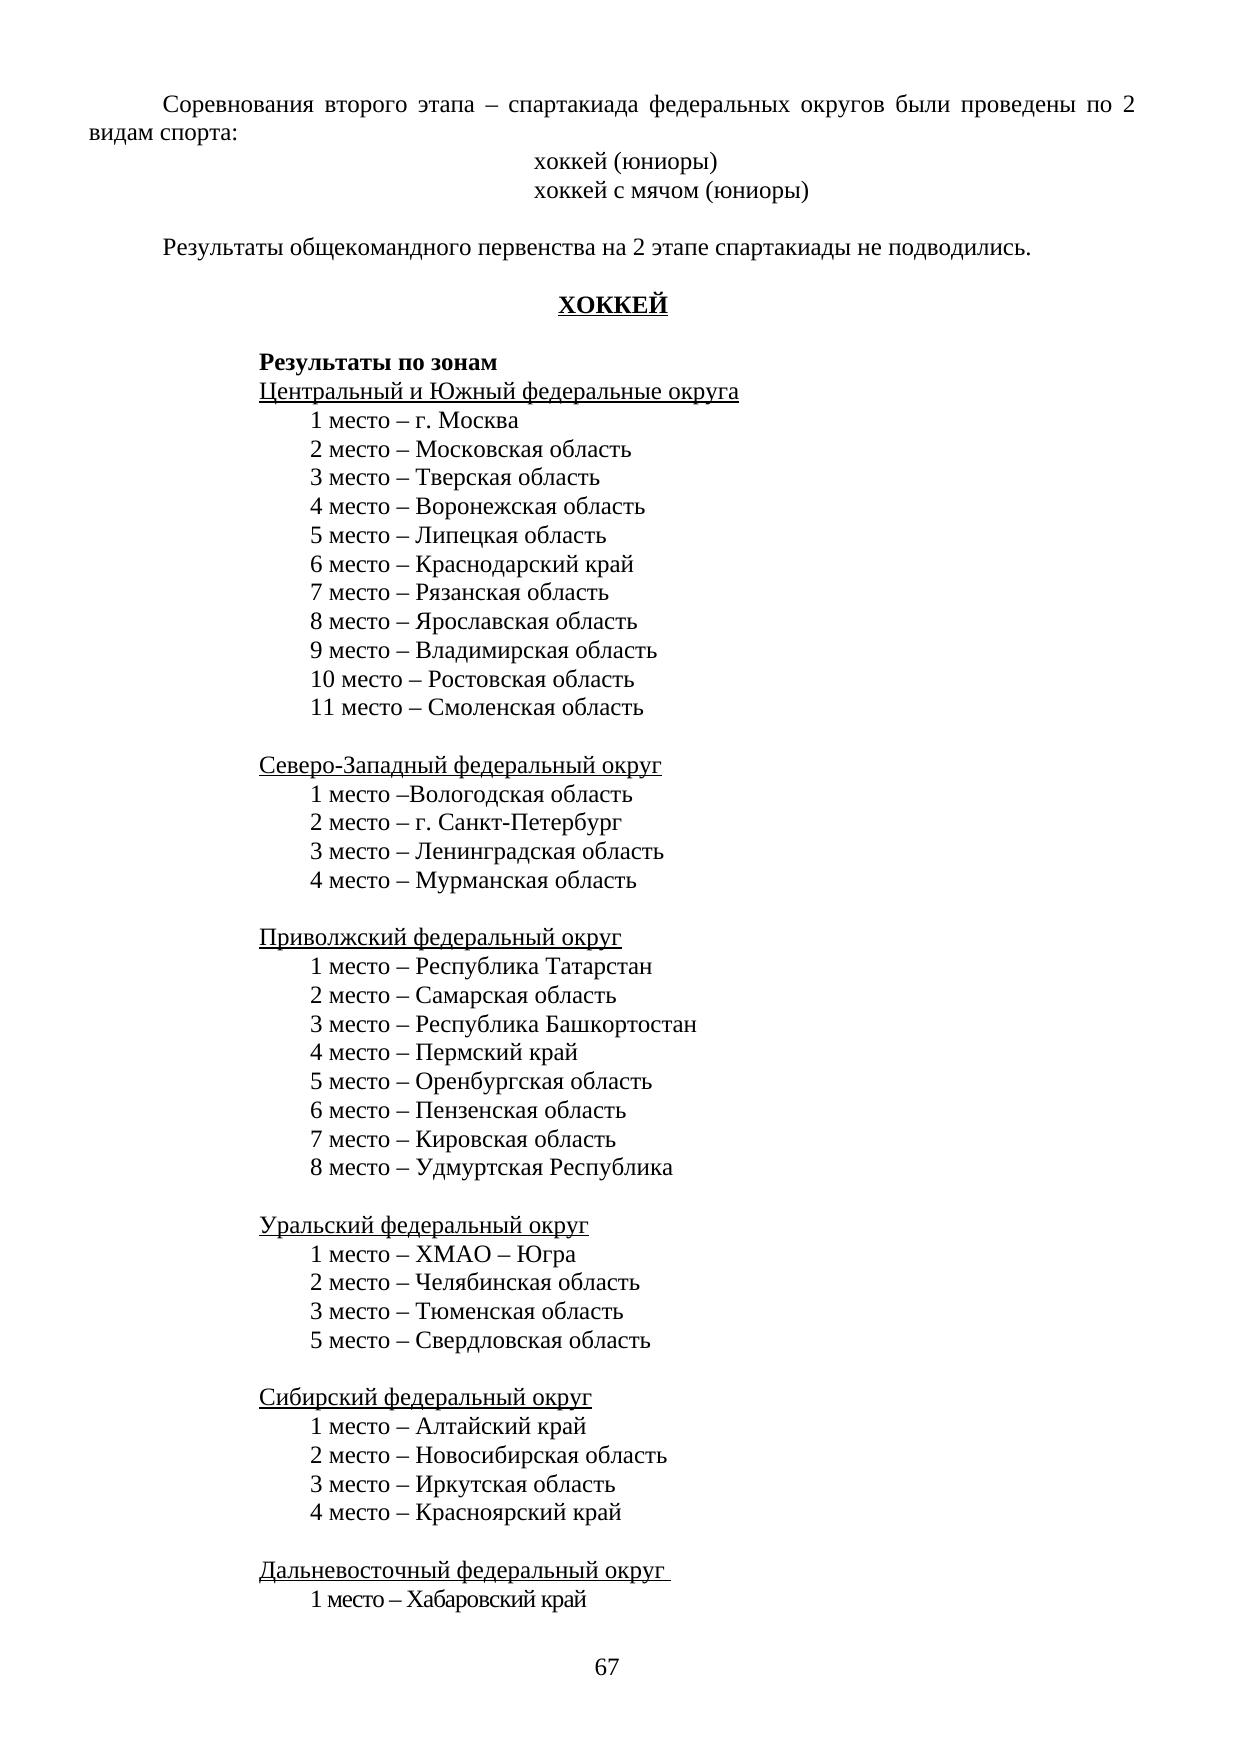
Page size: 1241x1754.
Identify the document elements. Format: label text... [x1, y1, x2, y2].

text Центральный и Южный федеральные округа [170, 376, 1137, 405]
text 5 место – Оренбургская область [170, 1066, 1137, 1095]
text ХОККЕЙ [89, 290, 1137, 319]
text 8 место – Удмуртская Республика [170, 1152, 1137, 1181]
text 3 место – Ленинградская область [170, 836, 1137, 865]
text 1 место – г. Москва [170, 405, 1137, 434]
text 3 место – Республика Башкортостан [170, 1009, 1137, 1037]
text 1 место – Хабаровский край [170, 1584, 1137, 1612]
text Результаты общекомандного первенства на 2 этапе спартакиады не подводились. [89, 232, 1137, 261]
text 3 место – Иркутская область [170, 1469, 1137, 1497]
text 2 место – Московская область [170, 434, 1137, 462]
text Уральский федеральный округ [170, 1210, 1137, 1239]
text 10 место – Ростовская область [221, 664, 1137, 692]
text Приволжский федеральный округ [170, 922, 1137, 951]
text 1 место – Алтайский край [170, 1411, 1137, 1440]
text Соревнования второго этапа – спартакиада федеральных округов были проведены по 2 видам спорта: [89, 89, 1137, 146]
text Северо-Западный федеральный округ [170, 750, 1137, 779]
text хоккей (юниоры) [177, 146, 1137, 175]
text 2 место – Самарская область [170, 980, 1137, 1009]
text 1 место – Республика Татарстан [170, 951, 1137, 980]
text 4 место – Воронежская область [221, 491, 1137, 520]
text 3 место – Тюменская область [170, 1296, 1137, 1325]
text Дальневосточный федеральный округ [170, 1555, 1137, 1584]
text 1 место –Вологодская область [170, 779, 1137, 807]
text 2 место – Челябинская область [170, 1267, 1137, 1296]
text 9 место – Владимирская область [221, 635, 1137, 664]
text Результаты по зонам [170, 347, 1137, 376]
text 4 место – Мурманская область [170, 865, 1137, 894]
text Сибирский федеральный округ [170, 1382, 1137, 1411]
text 4 место – Красноярский край [170, 1497, 1137, 1526]
text 5 место – Липецкая область [221, 520, 1137, 549]
text 7 место – Рязанская область [221, 577, 1137, 606]
text хоккей с мячом (юниоры) [177, 175, 1137, 204]
text 4 место – Пермский край [170, 1037, 1137, 1066]
text 1 место – ХМАО – Югра [170, 1239, 1137, 1267]
text 8 место – Ярославская область [221, 606, 1137, 635]
text 6 место – Краснодарский край [221, 549, 1137, 577]
text 2 место – Новосибирская область [170, 1440, 1137, 1469]
text 6 место – Пензенская область [170, 1095, 1137, 1124]
text 7 место – Кировская область [170, 1124, 1137, 1152]
text 3 место – Тверская область [170, 462, 1137, 491]
text 11 место – Смоленская область [221, 692, 1137, 721]
text 2 место – г. Санкт-Петербург [170, 807, 1137, 836]
text 5 место – Свердловская область [170, 1325, 1137, 1354]
